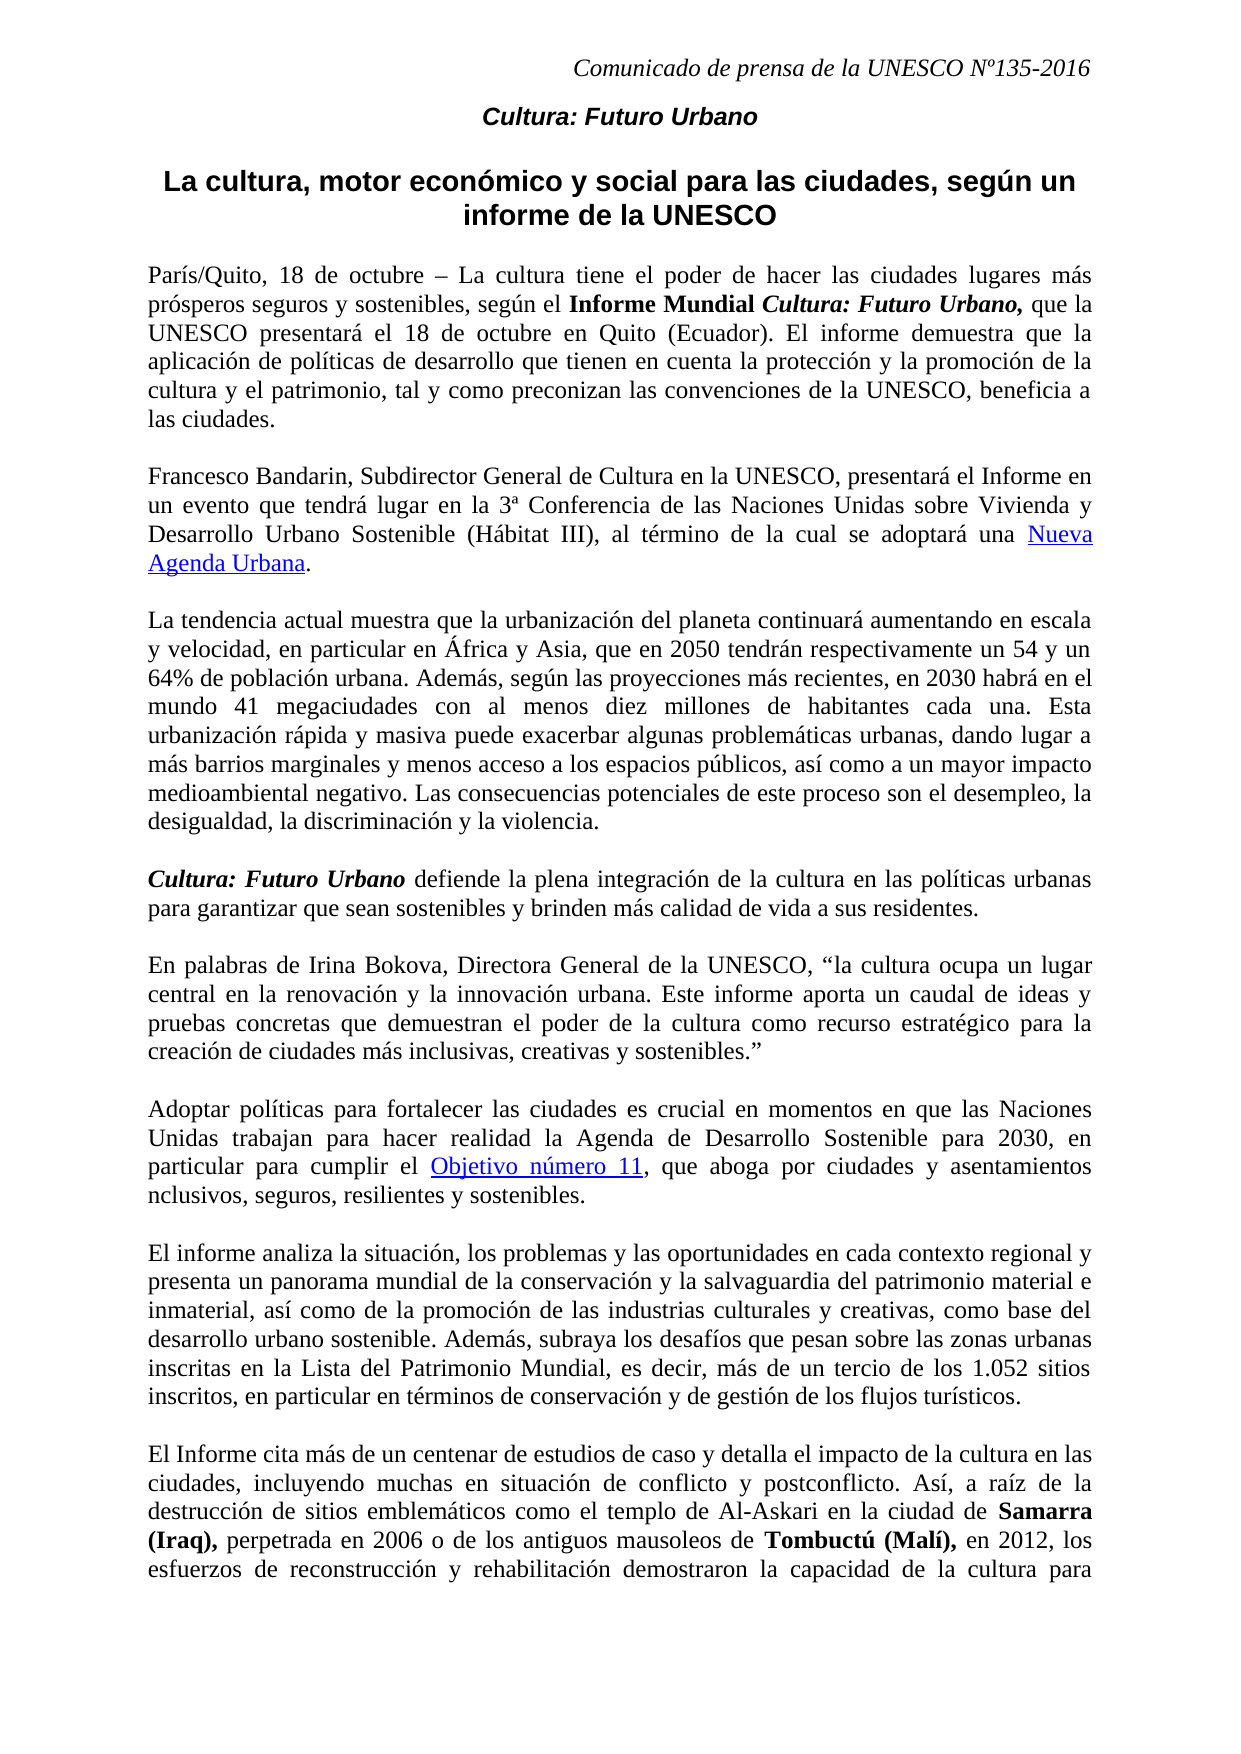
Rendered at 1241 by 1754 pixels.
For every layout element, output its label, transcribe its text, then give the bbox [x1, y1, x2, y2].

text En palabras de Irina Bokova, Directora General de la UNESCO, “la cultura ocupa un lugar central en la renovación y la innovación urbana. Este informe aporta un caudal de ideas y pruebas concretas que demuestran el poder de la cultura como recurso estratégico para la creación de ciudades más inclusivas, creativas y sostenibles.” [148, 950, 1093, 1065]
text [148, 1439, 1093, 1583]
text La cultura, motor económico y social para las ciudades, según un informe de la UNESCO [148, 164, 1093, 231]
text Adoptar políticas para fortalecer las ciudades es crucial en momentos en que las Naciones Unidas trabajan para hacer realidad la Agenda de Desarrollo Sostenible para 2030, en particular para cumplir el Objetivo número 11, que aboga por ciudades y asentamientos nclusivos, seguros, resilientes y sostenibles. [148, 1094, 1093, 1209]
text La tendencia actual muestra que la urbanización del planeta continuará aumentando en escala y velocidad, en particular en África y Asia, que en 2050 tendrán respectivamente un 54 y un 64% de población urbana. Además, según las proyecciones más recientes, en 2030 habrá en el mundo 41 megaciudades con al menos diez millones de habitantes cada una. Esta urbanización rápida y masiva puede exacerbar algunas problemáticas urbanas, dando lugar a más barrios marginales y menos acceso a los espacios públicos, así como a un mayor impacto medioambiental negativo. Las consecuencias potenciales de este proceso son el desempleo, la desigualdad, la discriminación y la violencia. [148, 605, 1093, 835]
text Francesco Bandarin, Subdirector General de Cultura en la UNESCO, presentará el Informe en un evento que tendrá lugar en la 3ª Conferencia de las Naciones Unidas sobre Vivienda y Desarrollo Urbano Sostenible (Hábitat III), al término de la cual se adoptará una Nueva Agenda Urbana. [148, 461, 1093, 576]
text Comunicado de prensa de la UNESCO Nº135-2016 [148, 53, 1093, 82]
text Cultura: Futuro Urbano [148, 102, 1093, 131]
text Cultura: Futuro Urbano defiende la plena integración de la cultura en las políticas urbanas para garantizar que sean sostenibles y brinden más calidad de vida a sus residentes. [148, 864, 1093, 921]
text París/Quito, 18 de octubre – La cultura tiene el poder de hacer las ciudades lugares más prósperos seguros y sostenibles, según el Informe Mundial Cultura: Futuro Urbano, que la UNESCO presentará el 18 de octubre en Quito (Ecuador). El informe demuestra que la aplicación de políticas de desarrollo que tienen en cuenta la protección y la promoción de la cultura y el patrimonio, tal y como preconizan las convenciones de la UNESCO, beneficia a las ciudades. [148, 260, 1093, 433]
text El informe analiza la situación, los problemas y las oportunidades en cada contexto regional y presenta un panorama mundial de la conservación y la salvaguardia del patrimonio material e inmaterial, así como de la promoción de las industrias culturales y creativas, como base del desarrollo urbano sostenible. Además, subraya los desafíos que pesan sobre las zonas urbanas inscritas en la Lista del Patrimonio Mundial, es decir, más de un tercio de los 1.052 sitios inscritos, en particular en términos de conservación y de gestión de los flujos turísticos. [148, 1238, 1093, 1410]
